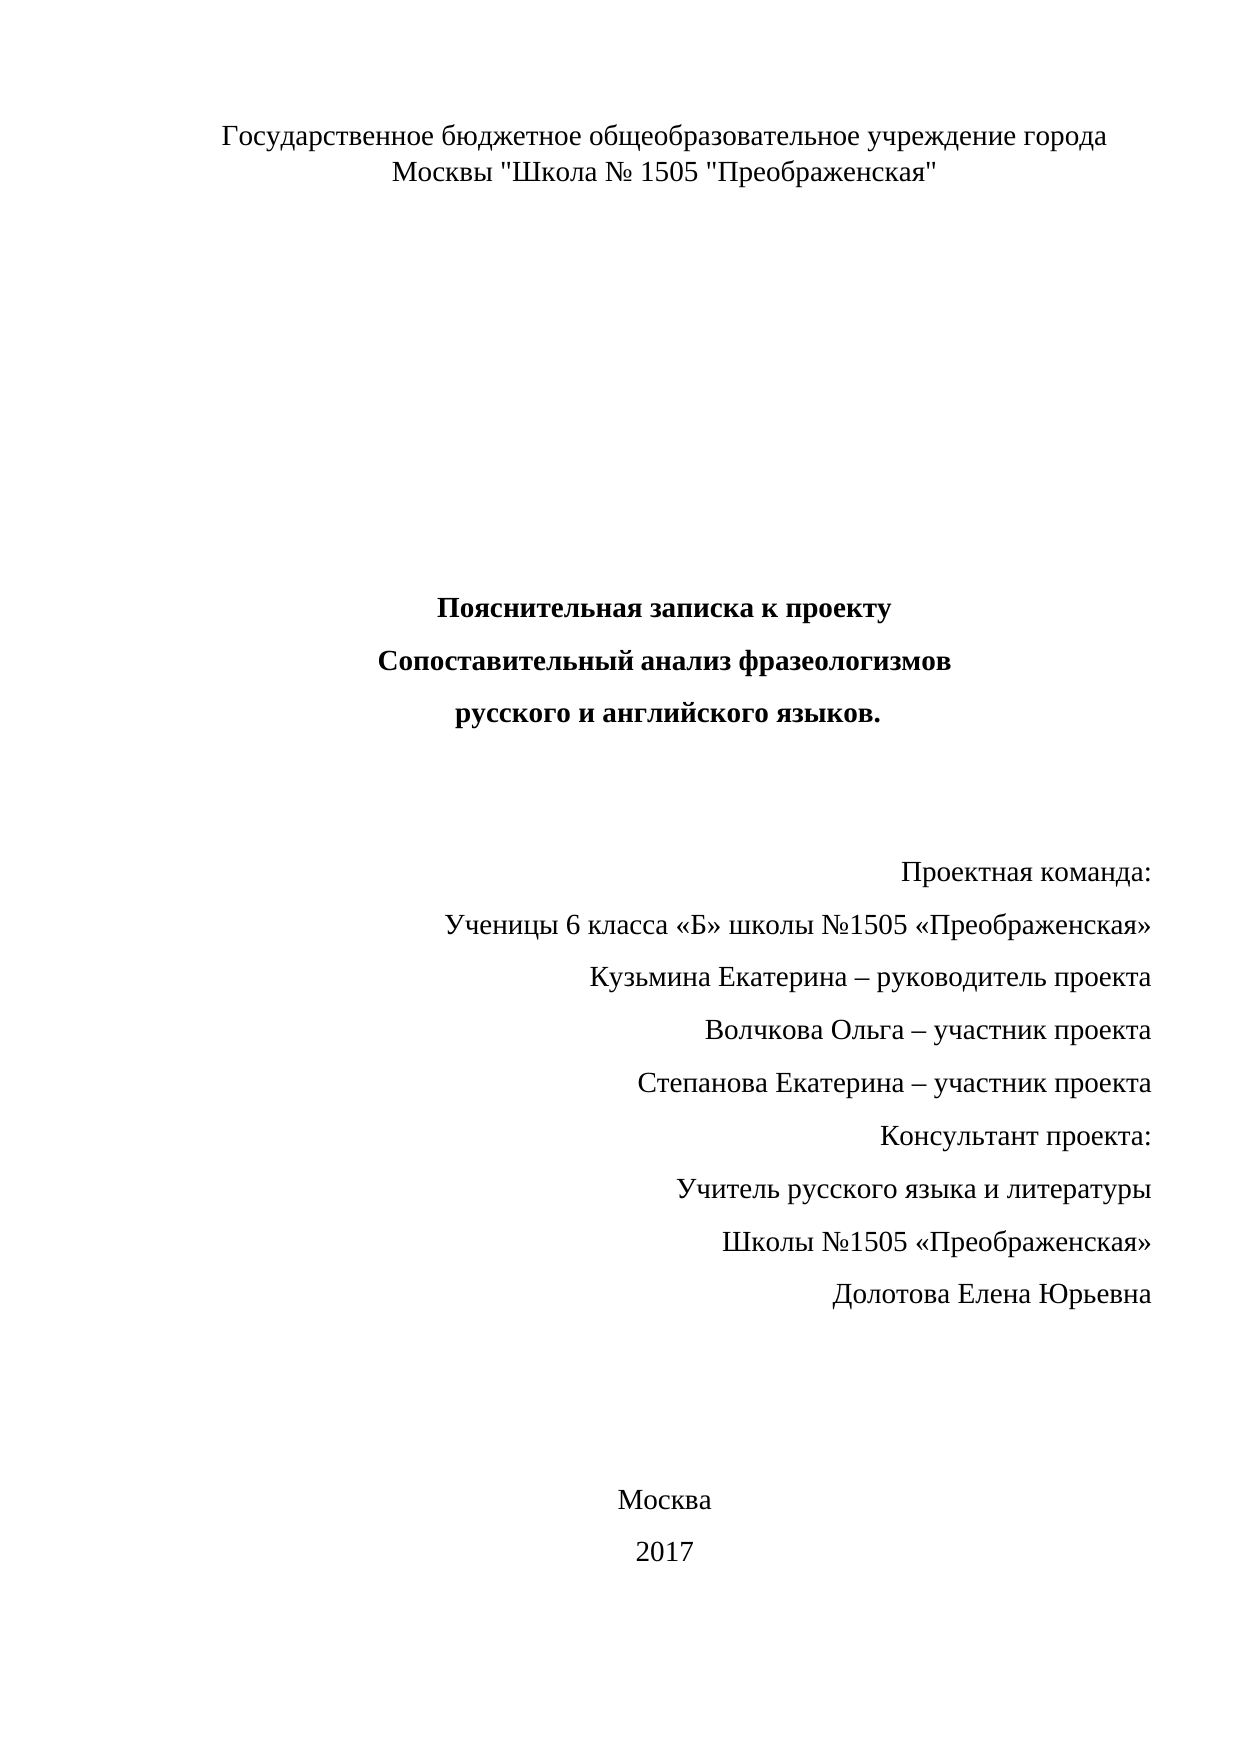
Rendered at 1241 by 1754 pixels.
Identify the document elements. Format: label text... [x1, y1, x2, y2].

text 2017 [177, 1534, 1152, 1568]
text Консультант проекта: [177, 1118, 1152, 1152]
text Долотова Елена Юрьевна [177, 1276, 1152, 1310]
text Сопоставительный анализ фразеологизмов [177, 643, 1152, 676]
text Проектная команда: [177, 854, 1152, 887]
text Кузьмина Екатерина – руководитель проекта [177, 959, 1152, 993]
text Ученицы 6 класса «Б» школы №1505 «Преображенская» [177, 907, 1152, 940]
text Государственное бюджетное общеобразовательное учреждение города Москвы "Школа № 1505 "Преображенская" [177, 118, 1152, 254]
text Пояснительная записка к проекту [177, 590, 1152, 623]
text Москва [177, 1482, 1152, 1515]
text Школы №1505 «Преображенская» [177, 1224, 1152, 1257]
text Степанова Екатерина – участник проекта [177, 1065, 1152, 1099]
text Волчкова Ольга – участник проекта [177, 1012, 1152, 1046]
text русского и английского языков. [177, 696, 1152, 729]
text Учитель русского языка и литературы [177, 1171, 1152, 1204]
